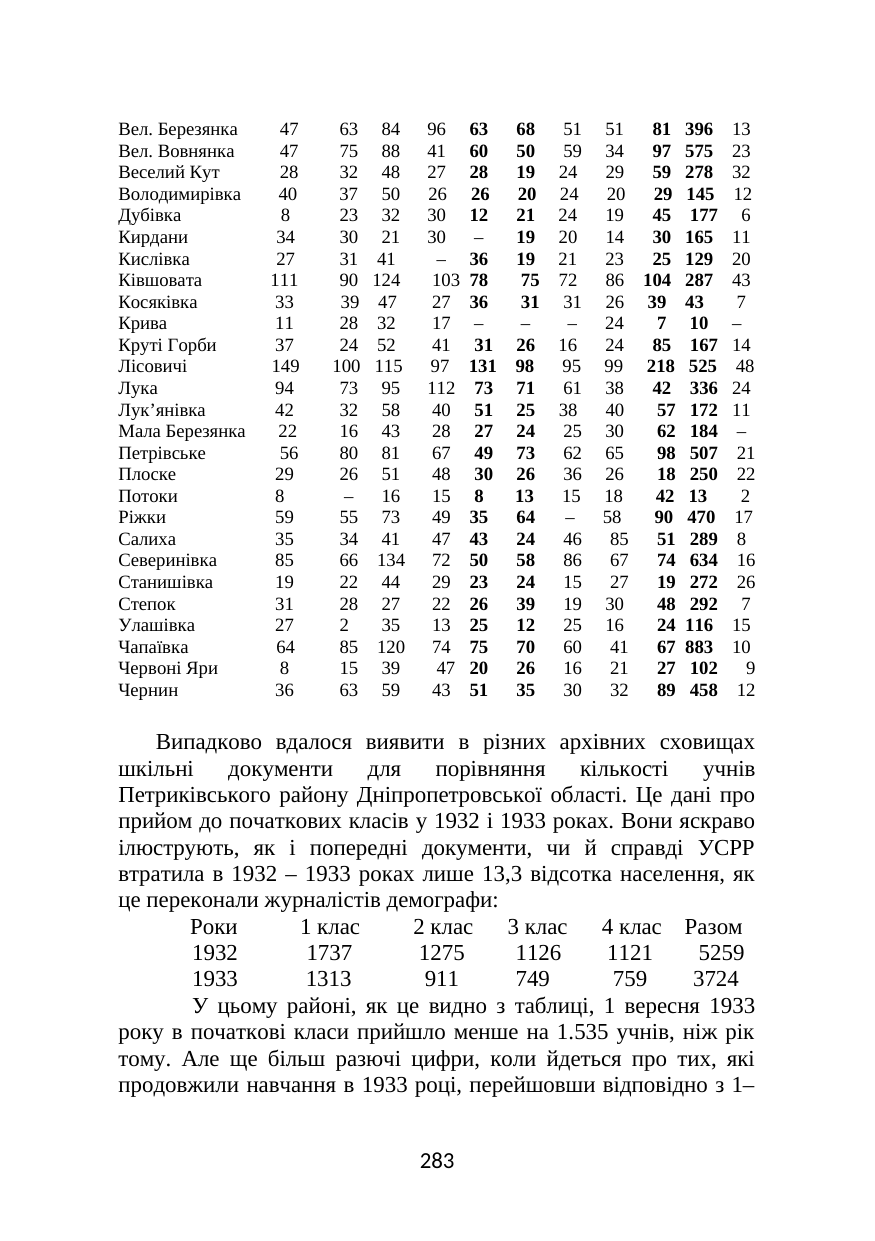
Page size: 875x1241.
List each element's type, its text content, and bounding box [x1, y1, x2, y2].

text Косяківка 33 39 47 27 36 31 31 26 39 43 7 [118, 291, 756, 312]
text Лісовичі 149 100 115 97 131 98 95 99 218 525 48 [118, 355, 756, 377]
text 1932 1737 1275 1126 1121 5259 [118, 939, 756, 966]
text Станишівка 19 22 44 29 23 24 15 27 19 272 26 [118, 571, 756, 592]
text Лук’янівка 42 32 58 40 51 25 38 40 57 172 11 [118, 398, 756, 420]
text 1933 1313 911 749 759 3724 [118, 966, 756, 992]
text Чапаївка 64 85 120 74 75 70 60 41 67 883 10 [118, 636, 756, 657]
text Северинівка 85 66 134 72 50 58 86 67 74 634 16 [118, 549, 756, 571]
text Салиха 35 34 41 47 43 24 46 85 51 289 8 [118, 528, 756, 549]
text Кирдани 34 30 21 30 – 19 20 14 30 165 11 [118, 226, 756, 247]
text Дубівка 8 23 32 30 12 21 24 19 45 177 6 [118, 204, 756, 226]
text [118, 992, 756, 1097]
text Ківшовата 111 90 124 103 78 75 72 86 104 287 43 [118, 269, 756, 291]
text Чернин 36 63 59 43 51 35 30 32 89 458 12 [118, 679, 756, 700]
text Петрівське 56 80 81 67 49 73 62 65 98 507 21 Плоске 29 26 51 48 30 26 36 26 18 250 22 [118, 442, 756, 485]
text Роки 1 клас 2 клас 3 клас 4 клас Разом [118, 913, 756, 939]
text Кислівка 27 31 41 – 36 19 21 23 25 129 20 [118, 247, 756, 269]
text Улашівка 27 2 35 13 25 12 25 16 24 116 15 [118, 614, 756, 636]
text Володимирівка 40 37 50 26 26 20 24 20 29 145 12 [118, 183, 756, 204]
text Крива 11 28 32 17 – – – 24 7 10 – [118, 312, 756, 334]
text Червоні Яри 8 15 39 47 20 26 16 21 27 102 9 [118, 657, 756, 679]
text Потоки 8 – 16 15 8 13 15 18 42 13 2 [118, 485, 756, 506]
text Вел. Березянка 47 63 84 96 63 68 51 51 81 396 13 [118, 118, 756, 140]
text Веселий Кут 28 32 48 27 28 19 24 29 59 278 32 [118, 161, 756, 183]
text Ріжки 59 55 73 49 35 64 – 58 90 470 17 [118, 506, 756, 528]
text Вел. Вовнянка 47 75 88 41 60 50 59 34 97 575 23 [118, 140, 756, 161]
text Круті Горби 37 24 52 41 31 26 16 24 85 167 14 [118, 334, 756, 355]
text Лука 94 73 95 112 73 71 61 38 42 336 24 [118, 377, 756, 398]
text Мала Березянка 22 16 43 28 27 24 25 30 62 184 – [118, 420, 756, 442]
text Випадково вдалося виявити в різних архівних сховищах шкільні документи для порівняння кількості учнів Петриківського району Дніпропетровської області. Це дані про прийом до початкових класів у 1932 і 1933 роках. Вони яскраво ілюструють, як і попередні документи, чи й справді УСРР втратила в 1932 – 1933 роках лише 13,3 відсотка населення, як це переконали журналістів демографи: [118, 728, 756, 913]
text Степок 31 28 27 22 26 39 19 30 48 292 7 [118, 592, 756, 614]
